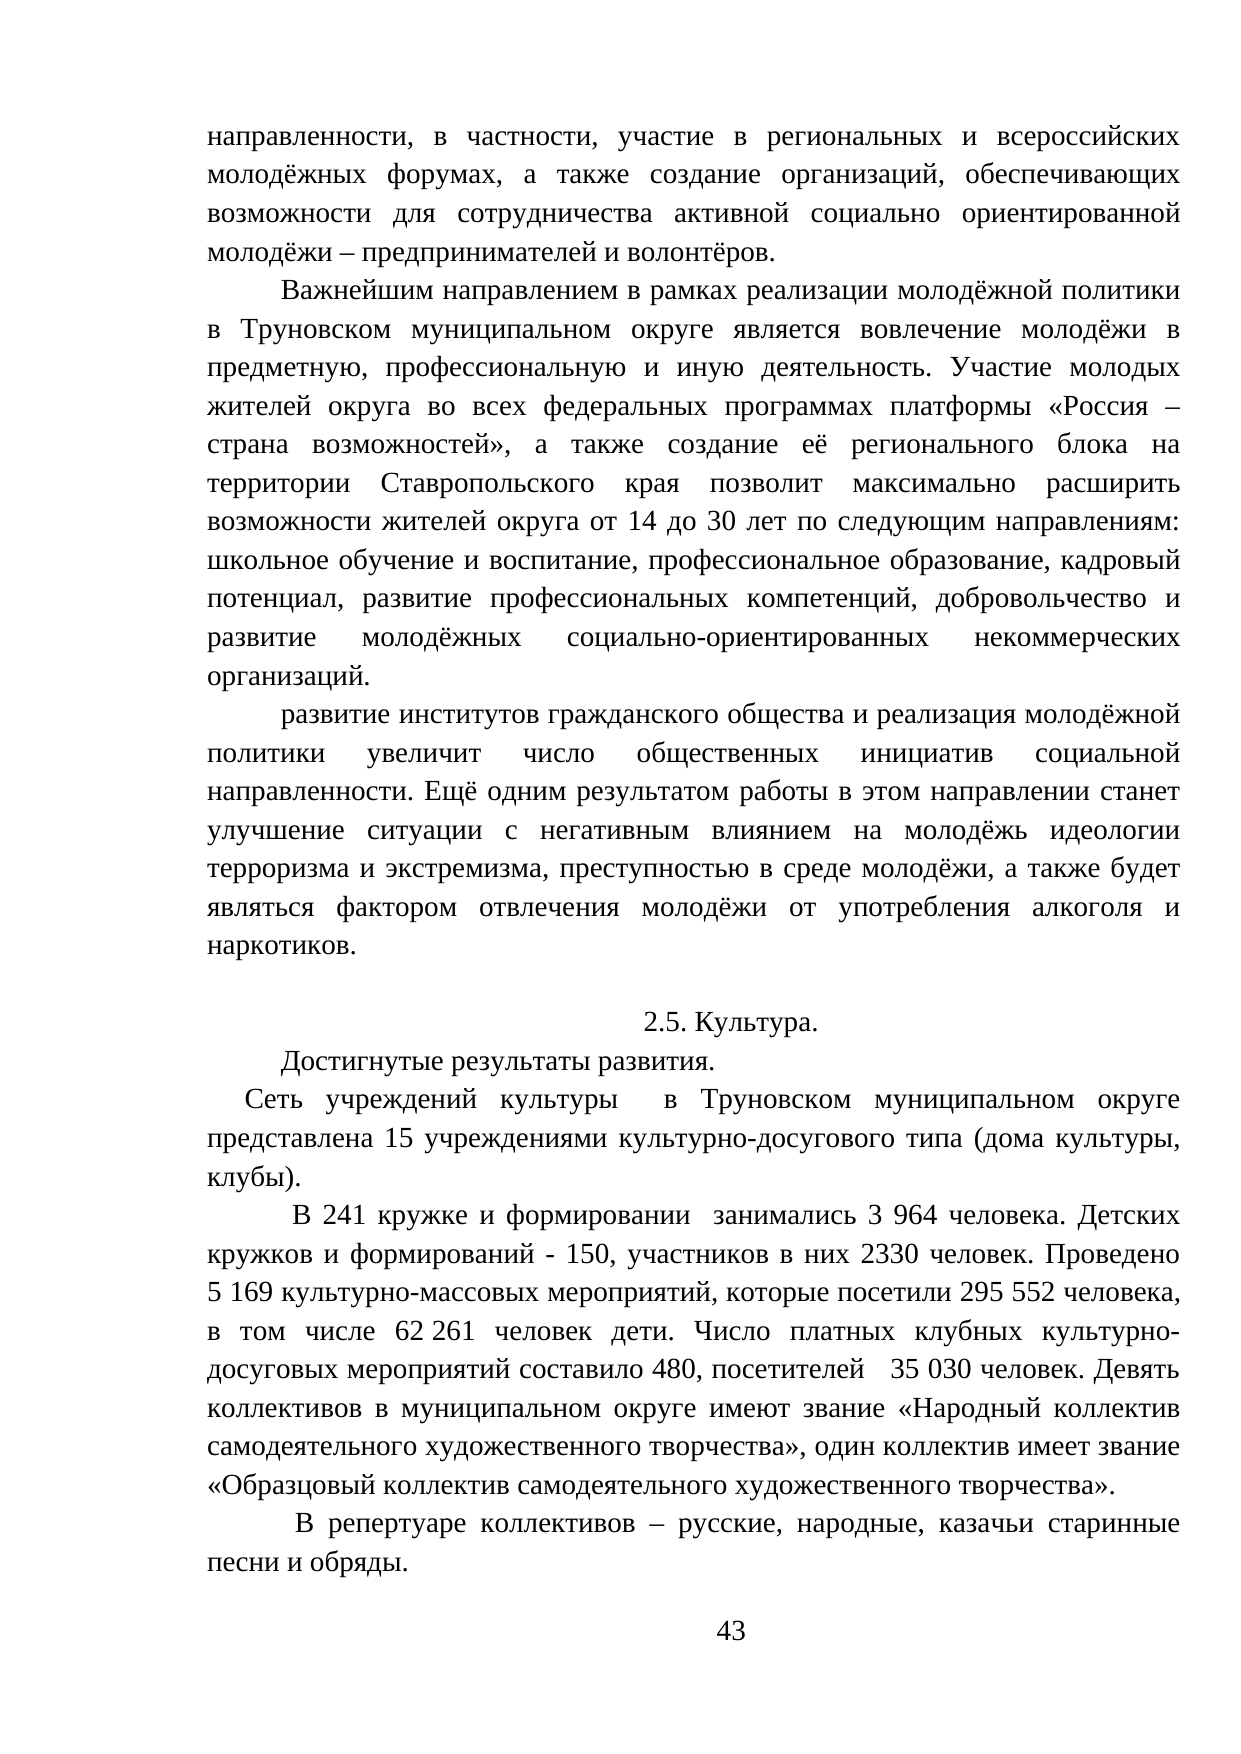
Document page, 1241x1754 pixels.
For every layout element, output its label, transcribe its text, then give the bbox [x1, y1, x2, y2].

text Сеть учреждений культуры в Труновском муниципальном округе представлена 15 учреждениями культурно-досугового типа (дома культуры, клубы). [207, 1082, 1181, 1192]
text 2.5. Культура. [207, 1004, 1181, 1038]
text развитие институтов гражданского общества и реализация молодёжной политики увеличит число общественных инициатив социальной направленности. Ещё одним результатом работы в этом направлении станет улучшение ситуации с негативным влиянием на молодёжь идеологии терроризма и экстремизма, преступностью в среде молодёжи, а также будет являться фактором отвлечения молодёжи от употребления алкоголя и наркотиков. [207, 696, 1181, 961]
text Достигнутые результаты развития. [207, 1043, 1181, 1077]
text Важнейшим направлением в рамках реализации молодёжной политики в Труновском муниципальном округе является вовлечение молодёжи в предметную, профессиональную и иную деятельность. Участие молодых жителей округа во всех федеральных программах платформы «Россия – страна возможностей», а также создание её регионального блока на территории Ставропольского края позволит максимально расширить возможности жителей округа от 14 до 30 лет по следующим направлениям: школьное обучение и воспитание, профессиональное образование, кадровый потенциал, развитие профессиональных компетенций, добровольчество и развитие молодёжных социально-ориентированных некоммерческих организаций. [207, 272, 1181, 691]
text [207, 118, 1181, 267]
text В репертуаре коллективов – русские, народные, казачьи старинные песни и обряды. [207, 1506, 1181, 1578]
text В 241 кружке и формировании занимались 3 964 человека. Детских кружков и формирований - 150, участников в них 2330 человек. Проведено 5 169 культурно-массовых мероприятий, которые посетили 295 552 человека, в том числе 62 261 человек дети. Число платных клубных культурно-досуговых мероприятий составило 480, посетителей 35 030 человек. Девять коллективов в муниципальном округе имеют звание «Народный коллектив самодеятельного художественного творчества», один коллектив имеет звание «Образцовый коллектив самодеятельного художественного творчества». [207, 1197, 1181, 1501]
